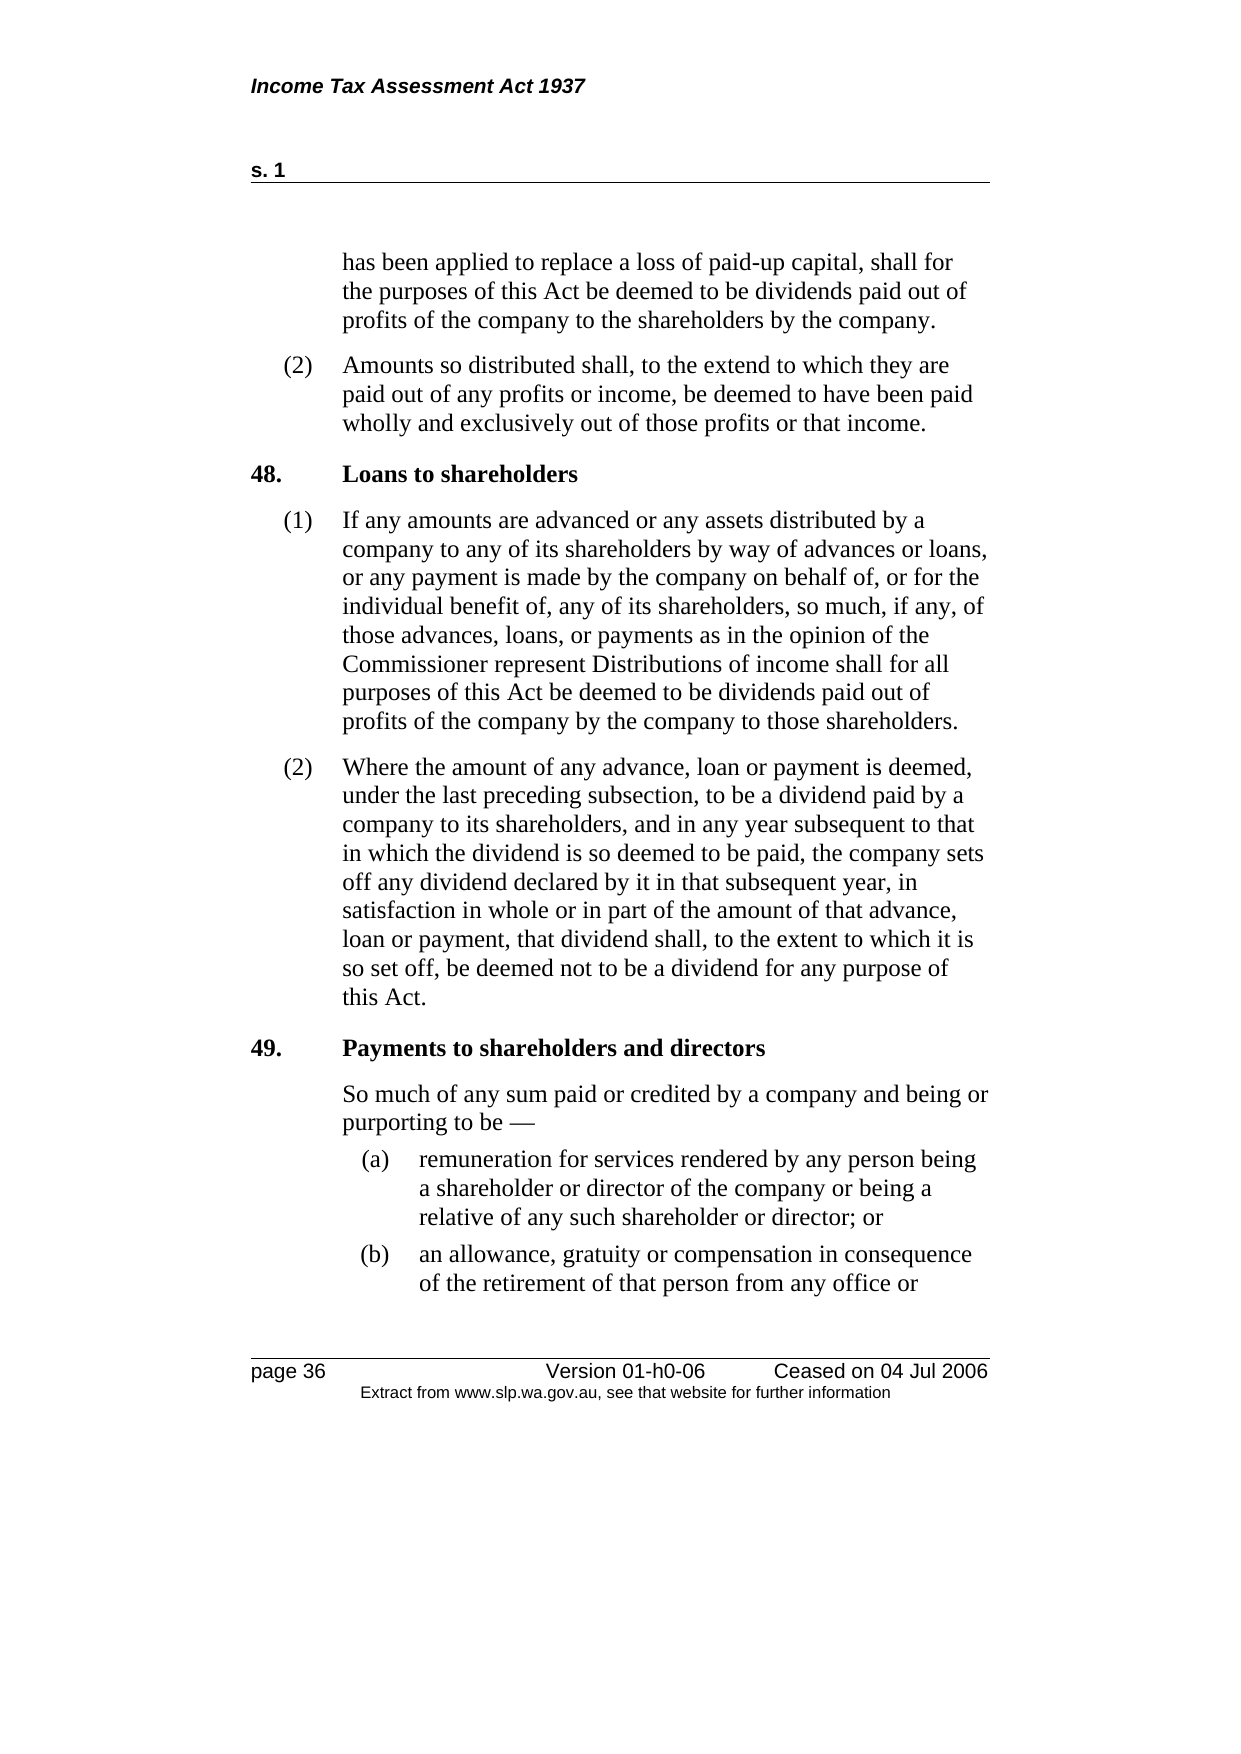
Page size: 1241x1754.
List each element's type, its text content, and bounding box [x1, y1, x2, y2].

subtitle 48. Loans to shareholders [251, 459, 990, 488]
text (a) remuneration for services rendered by any person being a shareholder or director of the company or being a relative of any such shareholder or director; or [251, 1144, 990, 1231]
text So much of any sum paid or credited by a company and being or purporting to be — [251, 1079, 990, 1136]
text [251, 247, 990, 334]
text (2) Where the amount of any advance, loan or payment is deemed, under the last preceding subsection, to be a dividend paid by a company to its shareholders, and in any year subsequent to that in which the dividend is so deemed to be paid, the company sets off any dividend declared by it in that subsequent year, in satisfaction in whole or in part of the amount of that advance, loan or payment, that dividend shall, to the extent to which it is so set off, be deemed not to be a dividend for any purpose of this Act. [251, 752, 990, 1010]
text (2) Amounts so distributed shall, to the extend to which they are paid out of any profits or income, be deemed to have been paid wholly and exclusively out of those profits or that income. [251, 350, 990, 437]
subtitle 49. Payments to shareholders and directors [251, 1033, 990, 1062]
text (1) If any amounts are advanced or any assets distributed by a company to any of its shareholders by way of advances or loans, or any payment is made by the company on behalf of, or for the individual benefit of, any of its shareholders, so much, if any, of those advances, loans, or payments as in the opinion of the Commissioner represent Distributions of income shall for all purposes of this Act be deemed to be dividends paid out of profits of the company by the company to those shareholders. [251, 505, 990, 735]
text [251, 1239, 990, 1297]
